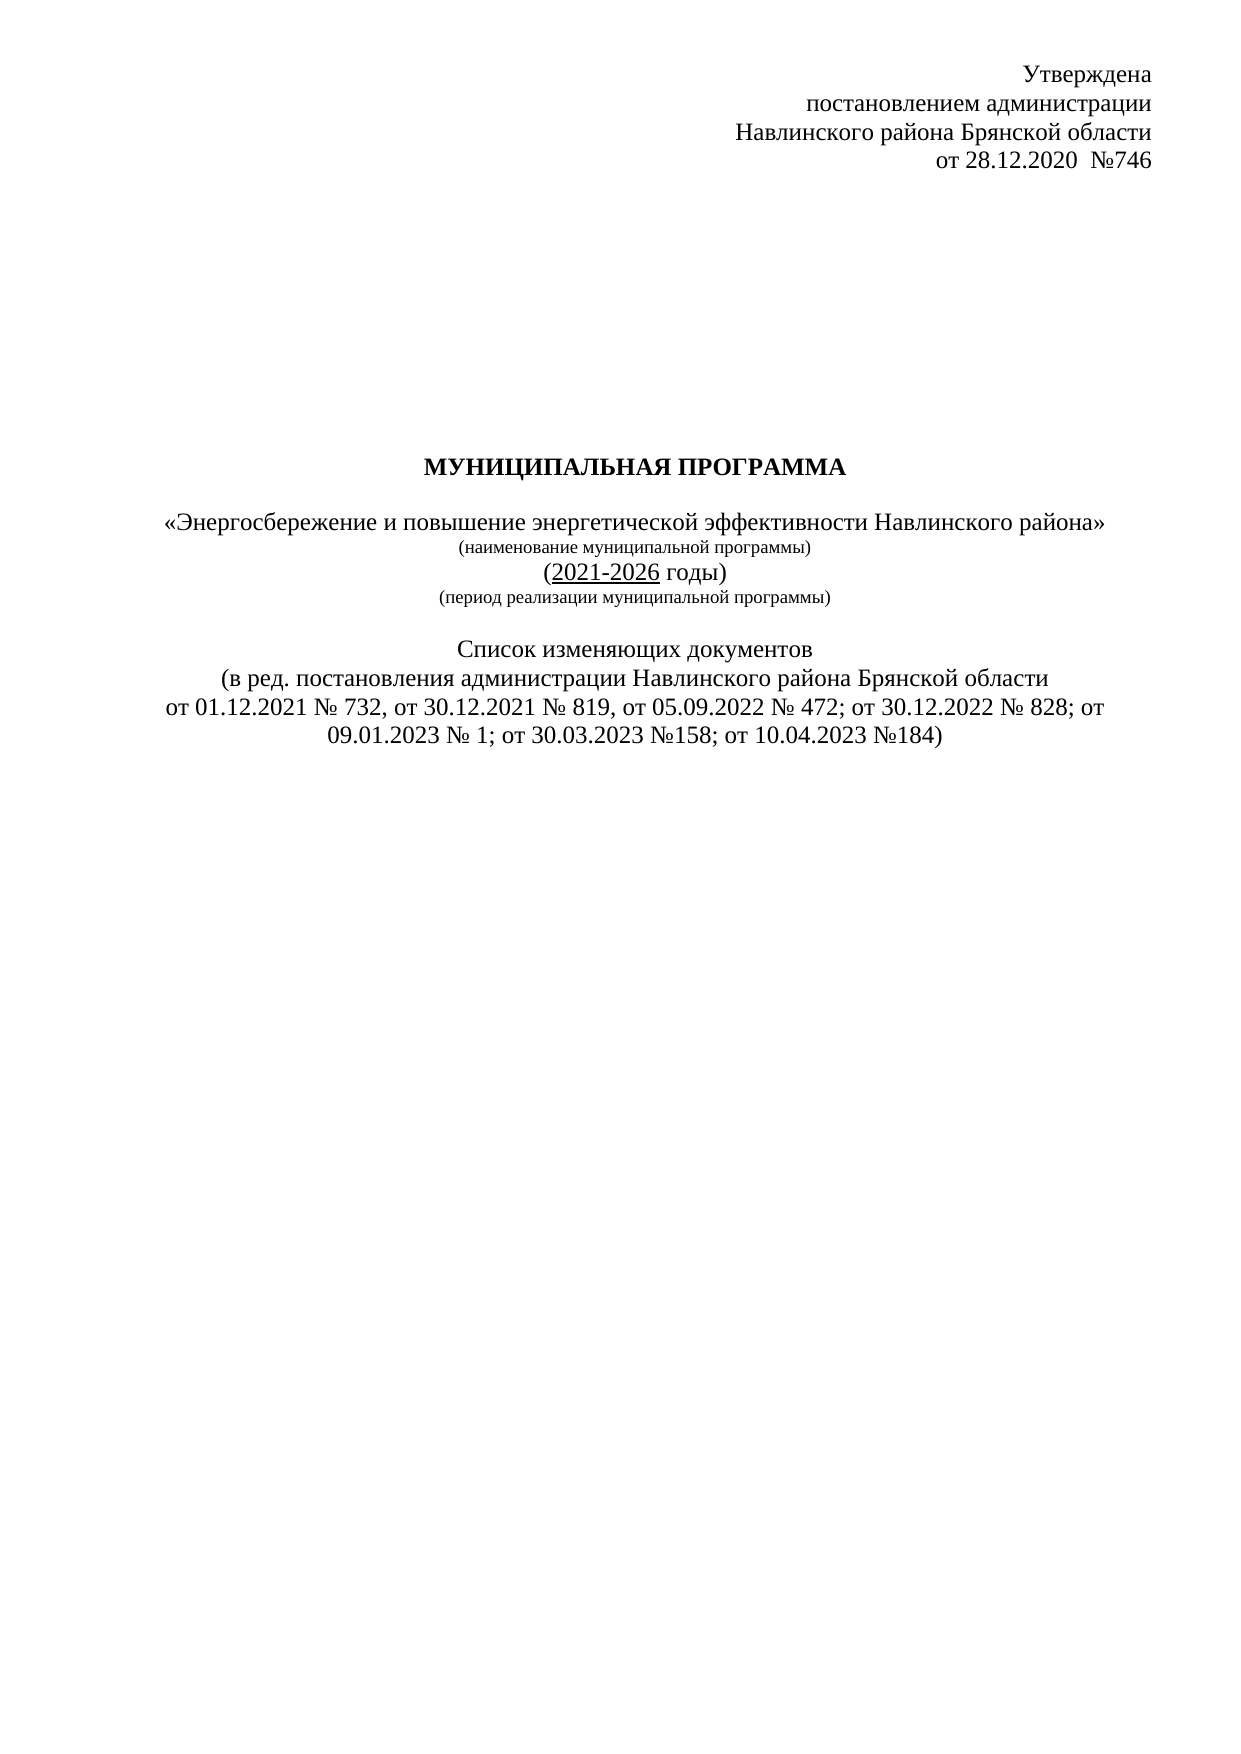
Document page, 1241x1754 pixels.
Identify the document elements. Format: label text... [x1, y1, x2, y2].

text «Энергосбережение и повышение энергетической эффективности Навлинского района» [118, 507, 1152, 536]
text Утверждена [664, 59, 1152, 88]
text (2021-2026 годы) [118, 557, 1152, 586]
text от 28.12.2020 №746 [664, 145, 1152, 174]
text МУНИЦИПАЛЬНАЯ ПРОГРАММА [118, 452, 1152, 481]
text Навлинского района Брянской области [664, 117, 1152, 145]
text (период реализации муниципальной программы) [118, 586, 1152, 608]
text (в ред. постановления администрации Навлинского района Брянской области [118, 663, 1152, 692]
text постановлением администрации [664, 88, 1152, 117]
text (наименование муниципальной программы) [118, 536, 1152, 557]
text от 01.12.2021 № 732, от 30.12.2021 № 819, от 05.09.2022 № 472; от 30.12.2022 № 828; от 09.01.2023 № 1; от 30.03.2023 №158; от 10.04.2023 №184) [118, 692, 1152, 749]
text Список изменяющих документов [118, 634, 1152, 663]
